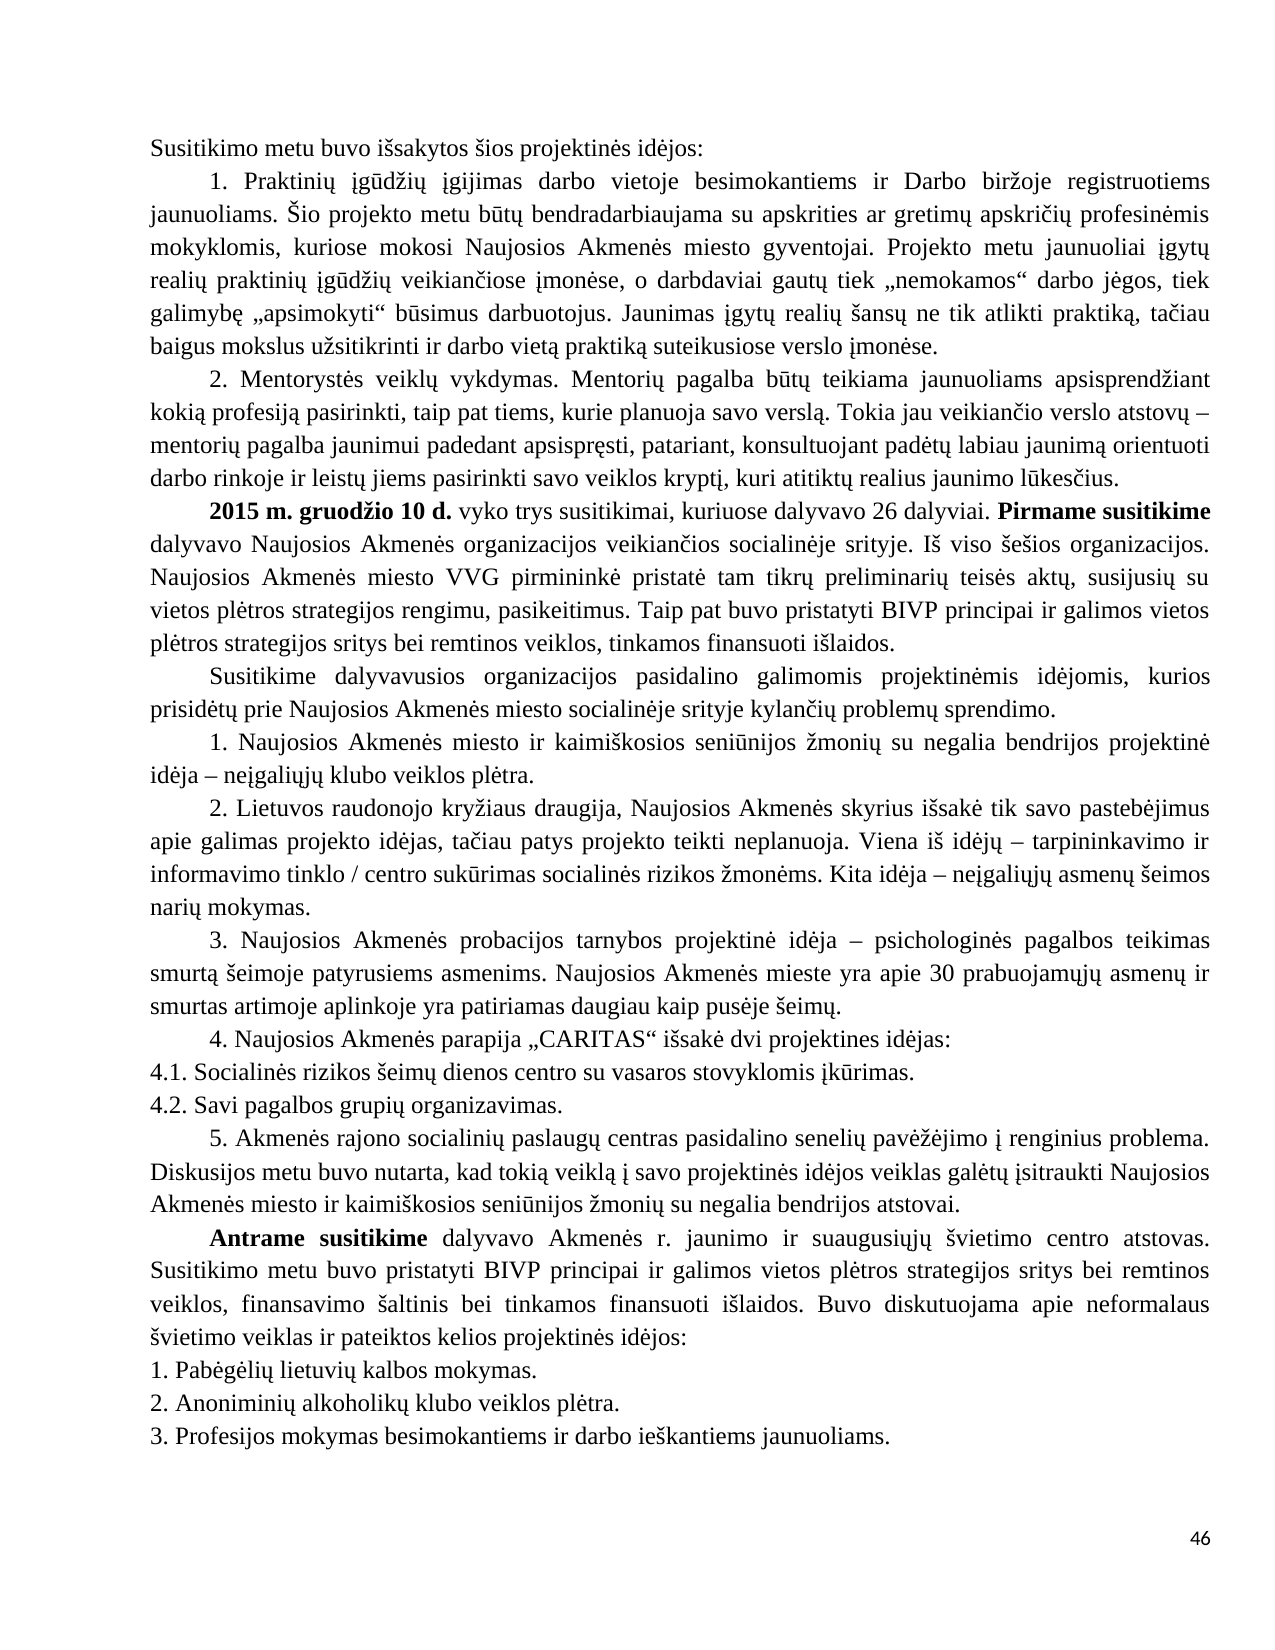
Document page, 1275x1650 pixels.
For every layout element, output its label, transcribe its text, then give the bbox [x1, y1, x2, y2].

list 1. Naujosios Akmenės miesto ir kaimiškosios seniūnijos žmonių su negalia bendrijos projektinė idėja – neįgaliųjų klubo veiklos plėtra. [150, 727, 1211, 789]
list 4.2. Savi pagalbos grupių organizavimas. [150, 1091, 1211, 1119]
list 2015 m. gruodžio 10 d. vyko trys susitikimai, kuriuose dalyvavo 26 dalyviai. Pirmame susitikime dalyvavo Naujosios Akmenės organizacijos veikiančios socialinėje srityje. Iš viso šešios organizacijos. Naujosios Akmenės miesto VVG pirmininkė pristatė tam tikrų preliminarių teisės aktų, susijusių su vietos plėtros strategijos rengimu, pasikeitimus. Taip pat buvo pristatyti BIVP principai ir galimos vietos plėtros strategijos sritys bei remtinos veiklos, tinkamos finansuoti išlaidos. [150, 496, 1211, 657]
list 3. Naujosios Akmenės probacijos tarnybos projektinė idėja – psichologinės pagalbos teikimas smurtą šeimoje patyrusiems asmenims. Naujosios Akmenės mieste yra apie 30 prabuojamųjų asmenų ir smurtas artimoje aplinkoje yra patiriamas daugiau kaip pusėje šeimų. [150, 925, 1211, 1020]
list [150, 133, 1211, 162]
list 1. Pabėgėlių lietuvių kalbos mokymas. [150, 1355, 1211, 1383]
list 3. Profesijos mokymas besimokantiems ir darbo ieškantiems jaunuoliams. [150, 1421, 1211, 1449]
list 4. Naujosios Akmenės parapija „CARITAS“ išsakė dvi projektines idėjas: [150, 1024, 1211, 1053]
list 2. Mentorystės veiklų vykdymas. Mentorių pagalba būtų teikiama jaunuoliams apsisprendžiant kokią profesiją pasirinkti, taip pat tiems, kurie planuoja savo verslą. Tokia jau veikiančio verslo atstovų – mentorių pagalba jaunimui padedant apsispręsti, patariant, konsultuojant padėtų labiau jaunimą orientuoti darbo rinkoje ir leistų jiems pasirinkti savo veiklos kryptį, kuri atitiktų realius jaunimo lūkesčius. [150, 364, 1211, 492]
list 2. Lietuvos raudonojo kryžiaus draugija, Naujosios Akmenės skyrius išsakė tik savo pastebėjimus apie galimas projekto idėjas, tačiau patys projekto teikti neplanuoja. Viena iš idėjų – tarpininkavimo ir informavimo tinklo / centro sukūrimas socialinės rizikos žmonėms. Kita idėja – neįgaliųjų asmenų šeimos narių mokymas. [150, 793, 1211, 921]
list Susitikime dalyvavusios organizacijos pasidalino galimomis projektinėmis idėjomis, kurios prisidėtų prie Naujosios Akmenės miesto socialinėje srityje kylančių problemų sprendimo. [150, 661, 1211, 723]
list 5. Akmenės rajono socialinių paslaugų centras pasidalino senelių pavėžėjimo į renginius problema. Diskusijos metu buvo nutarta, kad tokią veiklą į savo projektinės idėjos veiklas galėtų įsitraukti Naujosios Akmenės miesto ir kaimiškosios seniūnijos žmonių su negalia bendrijos atstovai. [150, 1123, 1211, 1218]
list 1. Praktinių įgūdžių įgijimas darbo vietoje besimokantiems ir Darbo biržoje registruotiems jaunuoliams. Šio projekto metu būtų bendradarbiaujama su apskrities ar gretimų apskričių profesinėmis mokyklomis, kuriose mokosi Naujosios Akmenės miesto gyventojai. Projekto metu jaunuoliai įgytų realių praktinių įgūdžių veikiančiose įmonėse, o darbdaviai gautų tiek „nemokamos“ darbo jėgos, tiek galimybę „apsimokyti“ būsimus darbuotojus. Jaunimas įgytų realių šansų ne tik atlikti praktiką, tačiau baigus mokslus užsitikrinti ir darbo vietą praktiką suteikusiose verslo įmonėse. [150, 166, 1211, 360]
list 2. Anoniminių alkoholikų klubo veiklos plėtra. [150, 1388, 1211, 1416]
list Antrame susitikime dalyvavo Akmenės r. jaunimo ir suaugusiųjų švietimo centro atstovas. Susitikimo metu buvo pristatyti BIVP principai ir galimos vietos plėtros strategijos sritys bei remtinos veiklos, finansavimo šaltinis bei tinkamos finansuoti išlaidos. Buvo diskutuojama apie neformalaus švietimo veiklas ir pateiktos kelios projektinės idėjos: [150, 1223, 1211, 1350]
list 4.1. Socialinės rizikos šeimų dienos centro su vasaros stovyklomis įkūrimas. [150, 1057, 1211, 1086]
